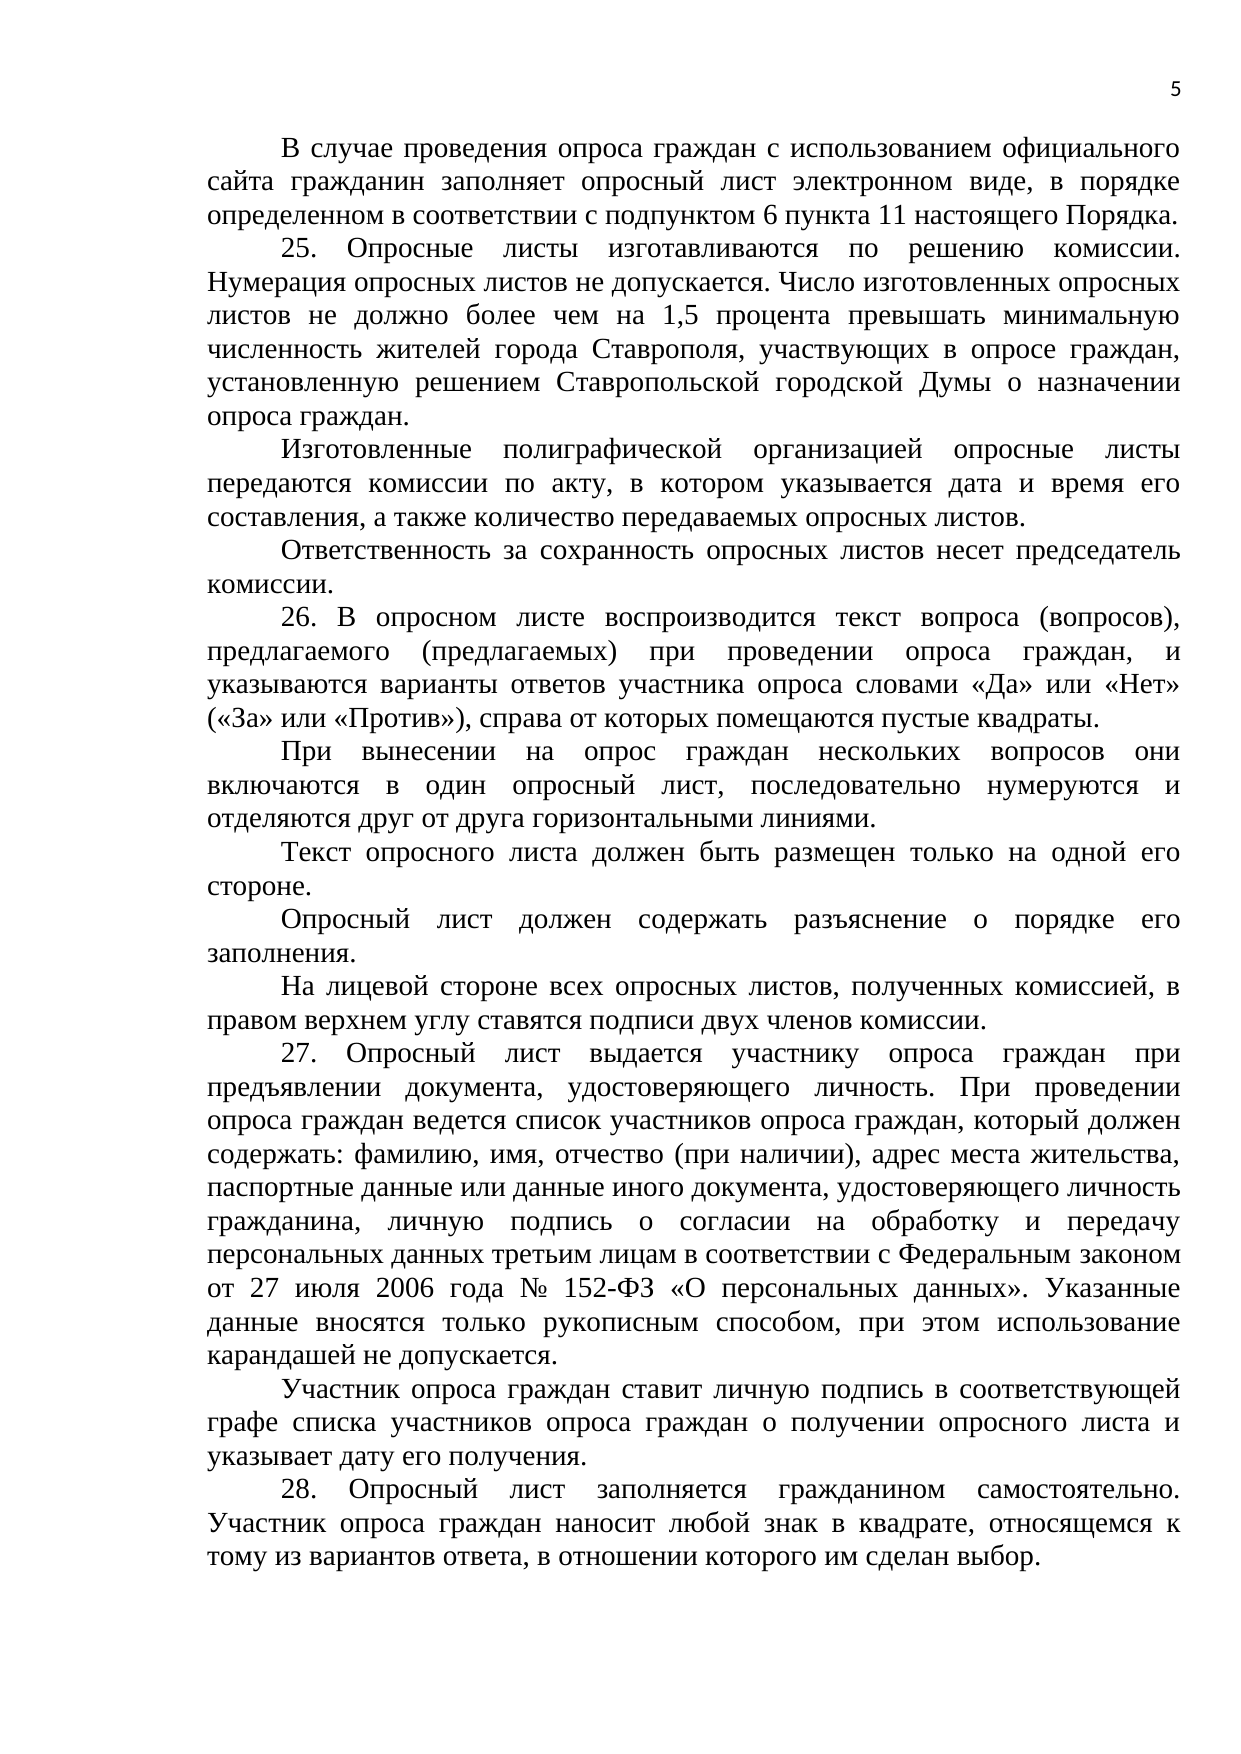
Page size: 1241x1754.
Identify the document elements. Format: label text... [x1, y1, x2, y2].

text Текст опросного листа должен быть размещен только на одной его стороне. [207, 834, 1181, 901]
text Ответственность за сохранность опросных листов несет председатель комиссии. [207, 532, 1181, 599]
text Участник опроса граждан ставит личную подпись в соответствующей графе списка участников опроса граждан о получении опросного листа и указывает дату его получения. [207, 1371, 1181, 1471]
text На лицевой стороне всех опросных листов, полученных комиссией, в правом верхнем углу ставятся подписи двух членов комиссии. [207, 968, 1181, 1035]
text 28. Опросный лист заполняется гражданином самостоятельно. Участник опроса граждан наносит любой знак в квадрате, относящемся к тому из вариантов ответа, в отношении которого им сделан выбор. [207, 1471, 1181, 1572]
text 26. В опросном листе воспроизводится текст вопроса (вопросов), предлагаемого (предлагаемых) при проведении опроса граждан, и указываются варианты ответов участника опроса словами «Да» или «Нет» («За» или «Против»), справа от которых помещаются пустые квадраты. [207, 599, 1181, 733]
text При вынесении на опрос граждан нескольких вопросов они включаются в один опросный лист, последовательно нумеруются и отделяются друг от друга горизонтальными линиями. [207, 733, 1181, 834]
text 27. Опросный лист выдается участнику опроса граждан при предъявлении документа, удостоверяющего личность. При проведении опроса граждан ведется список участников опроса граждан, который должен содержать: фамилию, имя, отчество (при наличии), адрес места жительства, паспортные данные или данные иного документа, удостоверяющего личность гражданина, личную подпись о согласии на обработку и передачу персональных данных третьим лицам в соответствии с Федеральным законом от 27 июля 2006 года № 152-ФЗ «О персональных данных». Указанные данные вносятся только рукописным способом, при этом использование карандашей не допускается. [207, 1035, 1181, 1371]
text В случае проведения опроса граждан с использованием официального сайта гражданин заполняет опросный лист электронном виде, в порядке определенном в соответствии с подпунктом 6 пункта 11 настоящего Порядка. [207, 130, 1181, 230]
text Опросный лист должен содержать разъяснение о порядке его заполнения. [207, 901, 1181, 968]
text 25. Опросные листы изготавливаются по решению комиссии. Нумерация опросных листов не допускается. Число изготовленных опросных листов не должно более чем на 1,5 процента превышать минимальную численность жителей города Ставрополя, участвующих в опросе граждан, установленную решением Ставропольской городской Думы о назначении опроса граждан. [207, 230, 1181, 432]
text Изготовленные полиграфической организацией опросные листы передаются комиссии по акту, в котором указывается дата и время его составления, а также количество передаваемых опросных листов. [207, 432, 1181, 532]
